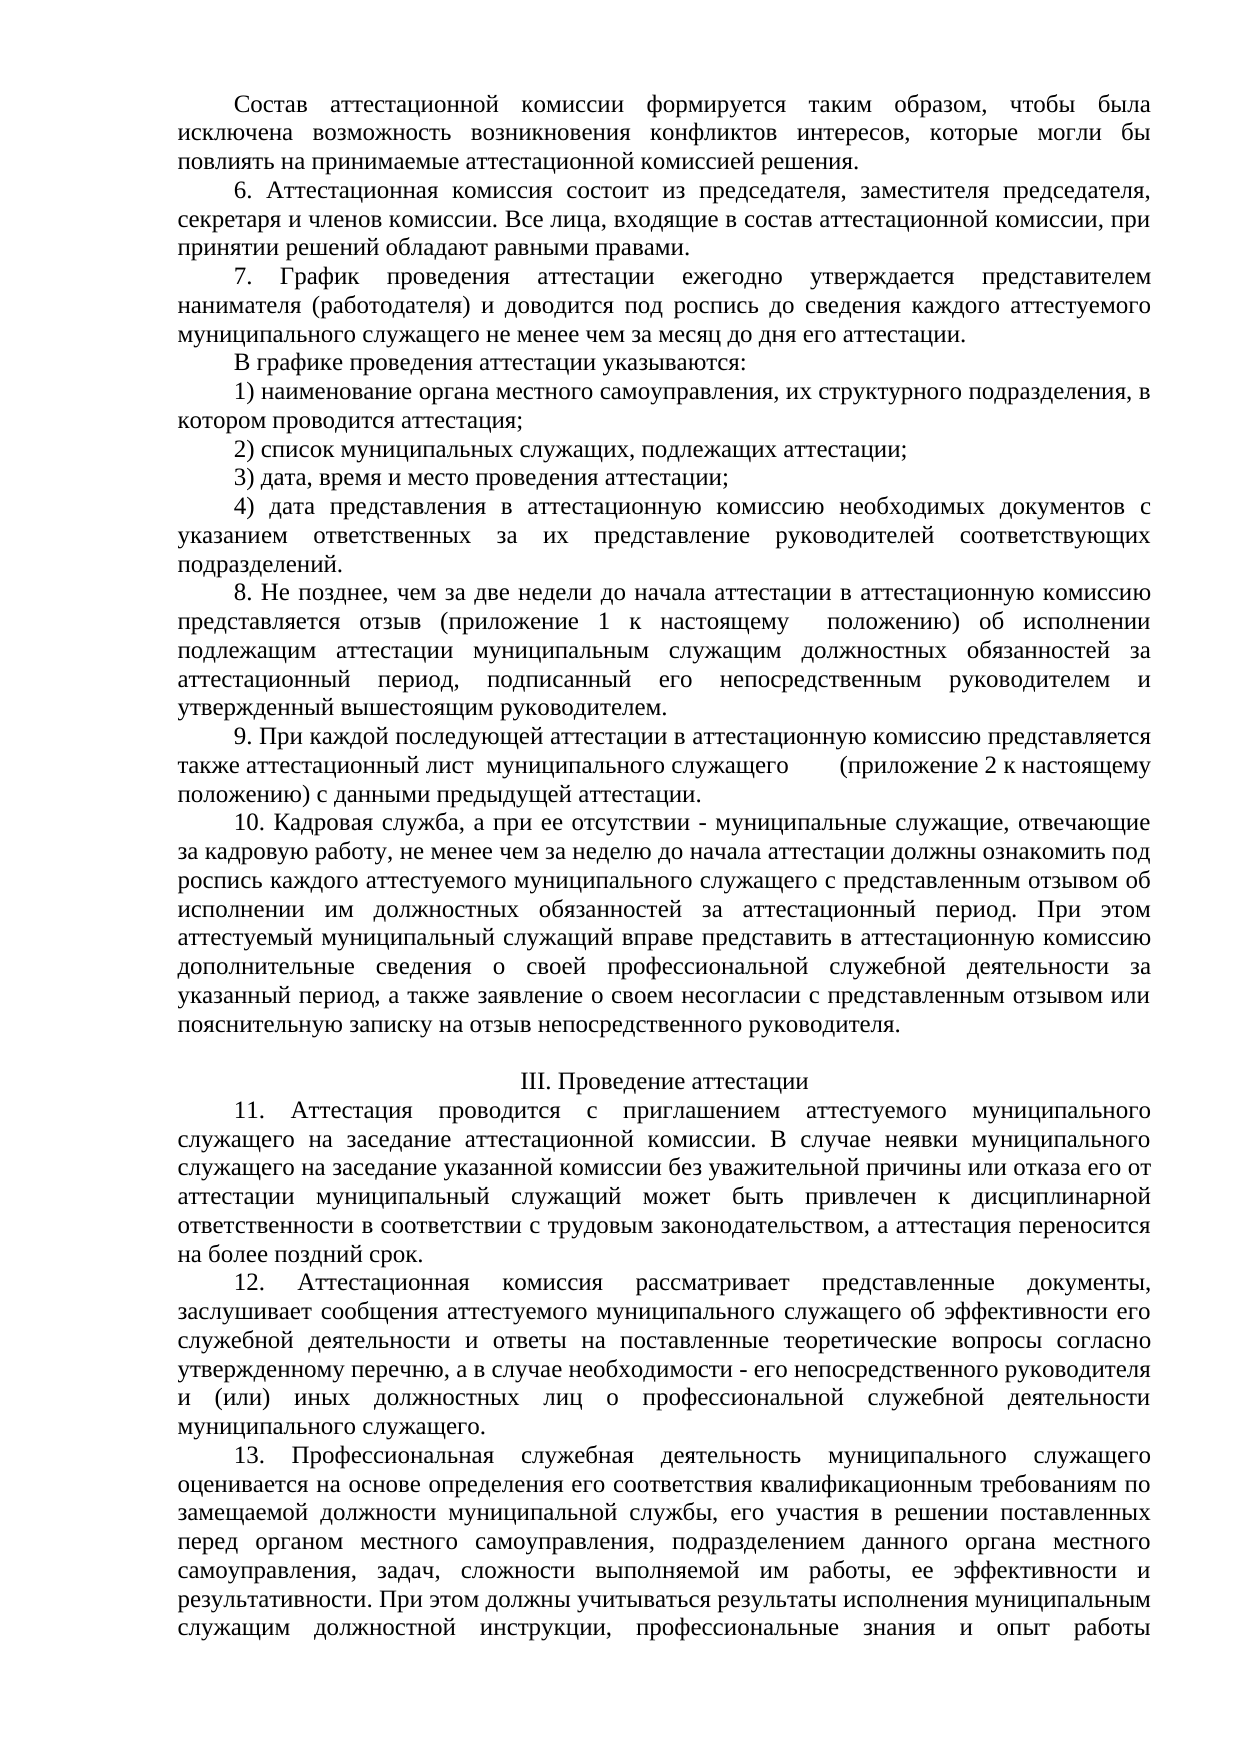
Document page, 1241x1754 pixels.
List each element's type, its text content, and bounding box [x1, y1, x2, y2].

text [177, 1440, 1152, 1641]
text 6. Аттестационная комиссия состоит из председателя, заместителя председателя, секретаря и членов комиссии. Все лица, входящие в состав аттестационной комиссии, при принятии решений обладают равными правами. [177, 175, 1152, 261]
text Состав аттестационной комиссии формируется таким образом, чтобы была исключена возможность возникновения конфликтов интересов, которые могли бы повлиять на принимаемые аттестационной комиссией решения. [177, 89, 1152, 175]
text 11. Аттестация проводится с приглашением аттестуемого муниципального служащего на заседание аттестационной комиссии. В случае неявки муниципального служащего на заседание указанной комиссии без уважительной причины или отказа его от аттестации муниципальный служащий может быть привлечен к дисциплинарной ответственности в соответствии с трудовым законодательством, а аттестация переносится на более поздний срок. [177, 1095, 1152, 1267]
text 7. График проведения аттестации ежегодно утверждается представителем нанимателя (работодателя) и доводится под роспись до сведения каждого аттестуемого муниципального служащего не менее чем за месяц до дня его аттестации. [177, 261, 1152, 347]
text 12. Аттестационная комиссия рассматривает представленные документы, заслушивает сообщения аттестуемого муниципального служащего об эффективности его служебной деятельности и ответы на поставленные теоретические вопросы согласно утвержденному перечню, а в случае необходимости - его непосредственного руководителя и (или) иных должностных лиц о профессиональной служебной деятельности муниципального служащего. [177, 1267, 1152, 1440]
text В графике проведения аттестации указываются: [177, 347, 1152, 376]
text 2) список муниципальных служащих, подлежащих аттестации; [177, 434, 1152, 462]
text 4) дата представления в аттестационную комиссию необходимых документов с указанием ответственных за их представление руководителей соответствующих подразделений. [177, 491, 1152, 577]
text 9. При каждой последующей аттестации в аттестационную комиссию представляется также аттестационный лист муниципального служащего (приложение 2 к настоящему положению) с данными предыдущей аттестации. [177, 721, 1152, 807]
text III. Проведение аттестации [177, 1066, 1152, 1095]
text 1) наименование органа местного самоуправления, их структурного подразделения, в котором проводится аттестация; [177, 376, 1152, 434]
text 10. Кадровая служба, а при ее отсутствии - муниципальные служащие, отвечающие за кадровую работу, не менее чем за неделю до начала аттестации должны ознакомить под роспись каждого аттестуемого муниципального служащего с представленным отзывом об исполнении им должностных обязанностей за аттестационный период. При этом аттестуемый муниципальный служащий вправе представить в аттестационную комиссию дополнительные сведения о своей профессиональной служебной деятельности за указанный период, а также заявление о своем несогласии с представленным отзывом или пояснительную записку на отзыв непосредственного руководителя. [177, 807, 1152, 1037]
text 8. Не позднее, чем за две недели до начала аттестации в аттестационную комиссию представляется отзыв (приложение 1 к настоящему положению) об исполнении подлежащим аттестации муниципальным служащим должностных обязанностей за аттестационный период, подписанный его непосредственным руководителем и утвержденный вышестоящим руководителем. [177, 577, 1152, 721]
text 3) дата, время и место проведения аттестации; [177, 462, 1152, 491]
